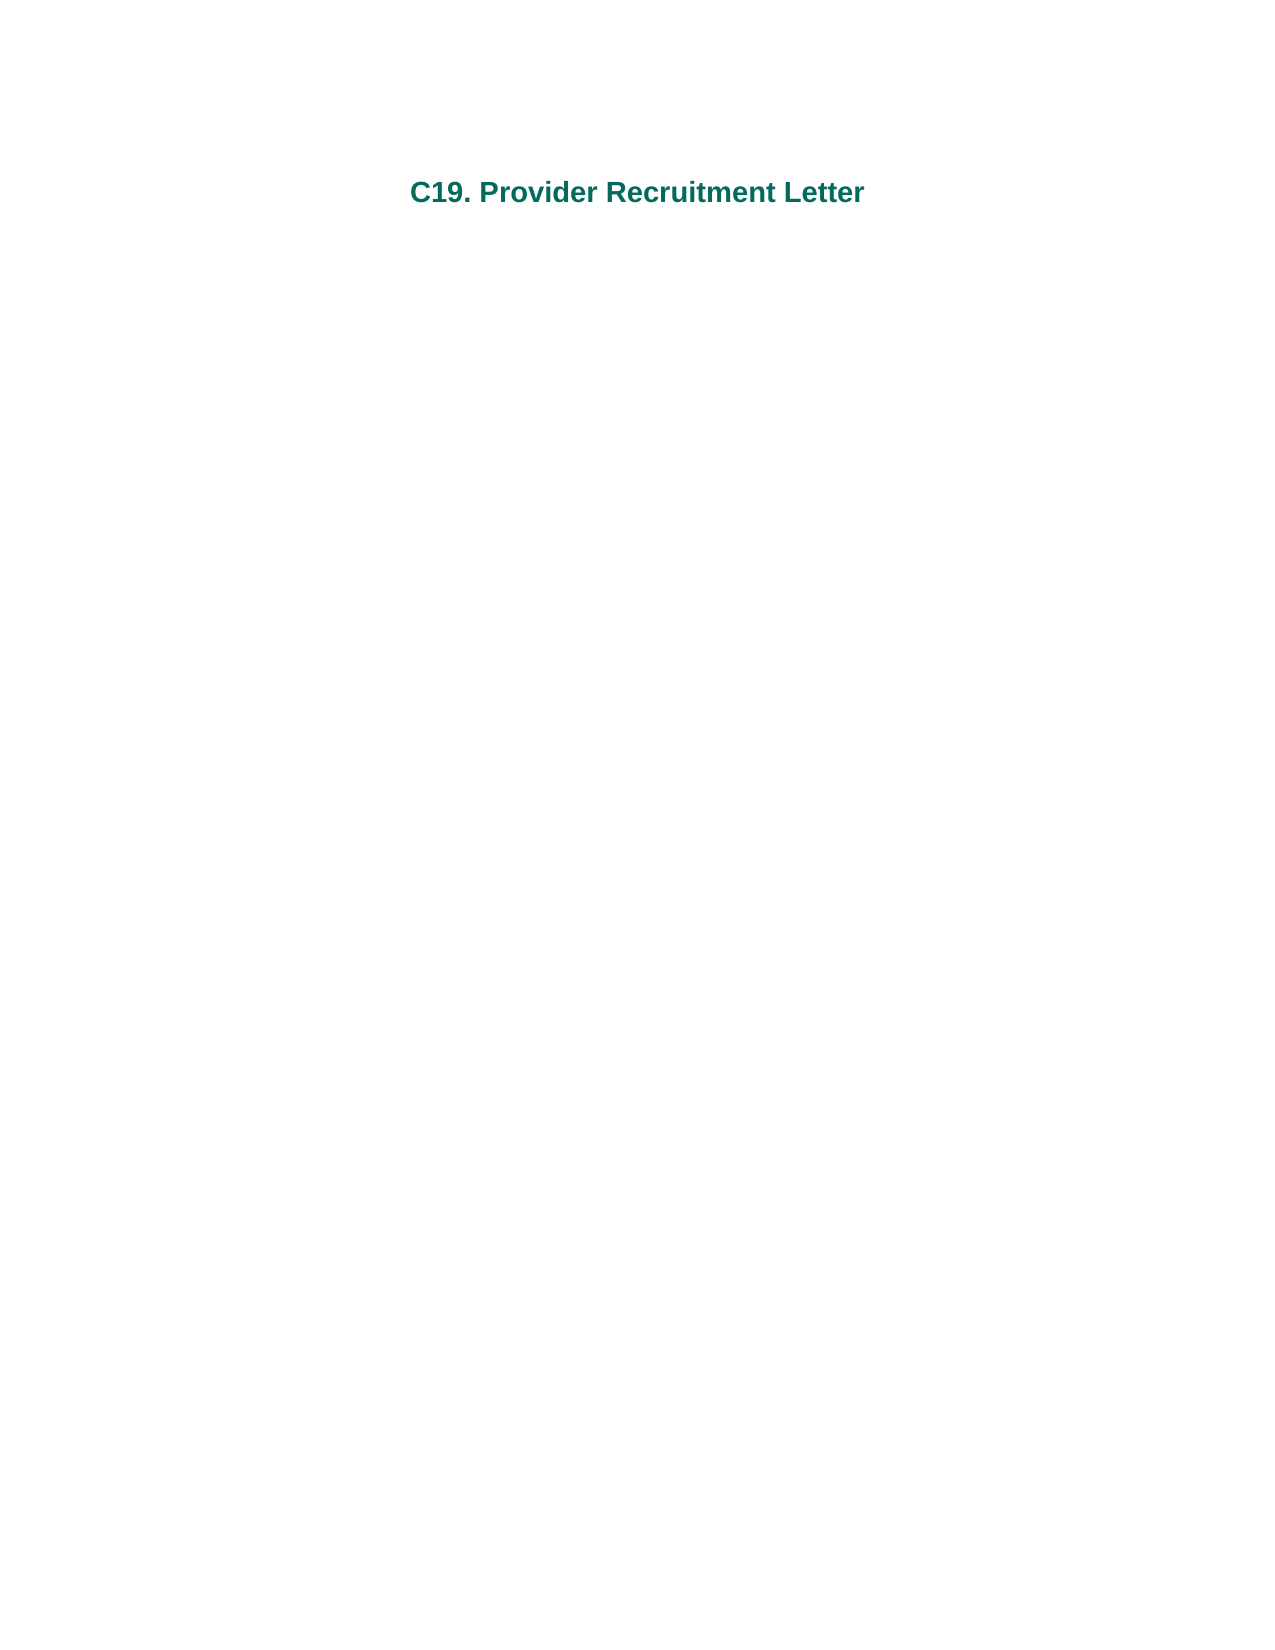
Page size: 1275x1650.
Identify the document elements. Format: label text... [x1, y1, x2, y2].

text C19. Provider Recruitment Letter [150, 175, 1125, 208]
